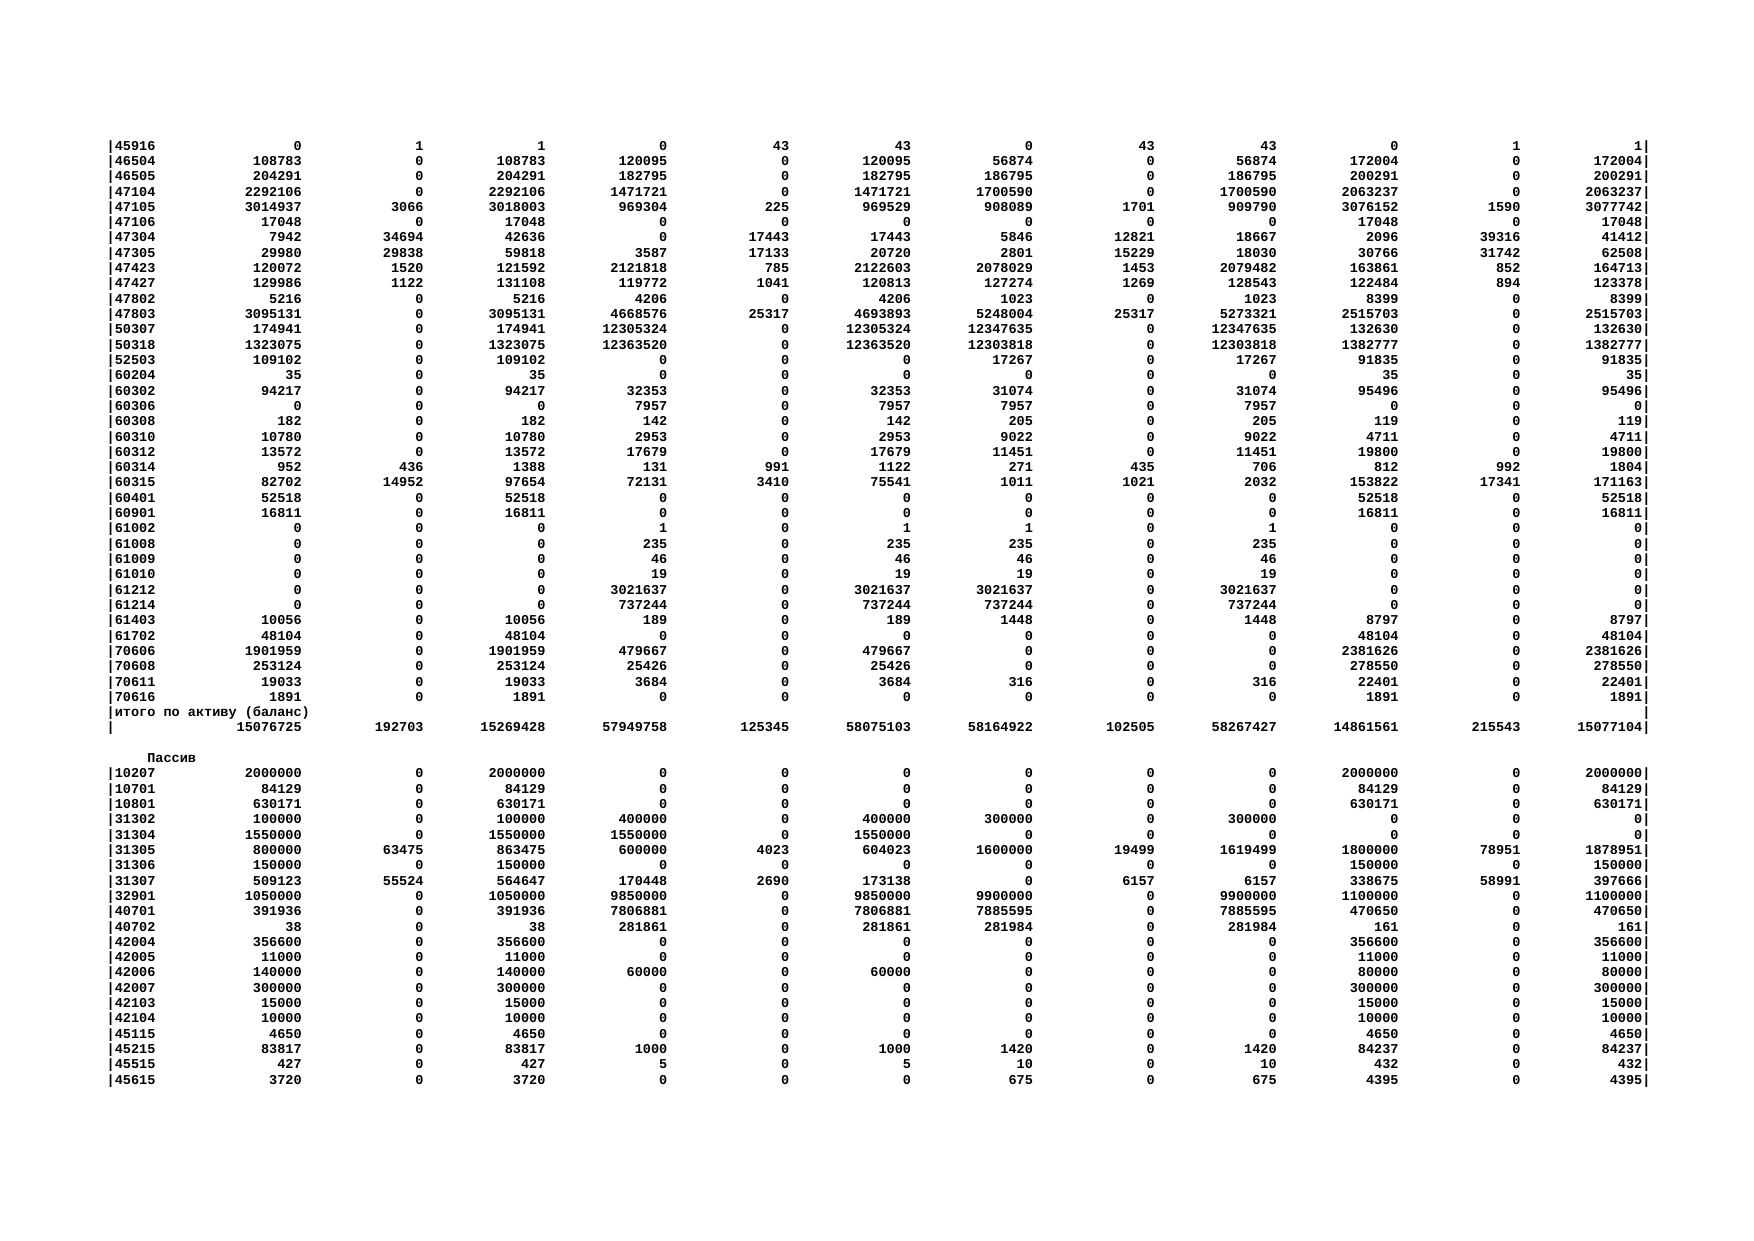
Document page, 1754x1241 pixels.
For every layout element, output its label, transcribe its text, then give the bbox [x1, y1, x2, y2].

text |45916 0 1 1 0 43 43 0 43 43 0 1 1| [106, 139, 1695, 154]
text |31306 150000 0 150000 0 0 0 0 0 0 150000 0 150000| [106, 858, 1695, 874]
text |47802 5216 0 5216 4206 0 4206 1023 0 1023 8399 0 8399| [106, 292, 1695, 307]
text |61009 0 0 0 46 0 46 46 0 46 0 0 0| [106, 552, 1695, 567]
text |61002 0 0 0 1 0 1 1 0 1 0 0 0| [106, 522, 1695, 537]
text |42006 140000 0 140000 60000 0 60000 0 0 0 80000 0 80000| [106, 966, 1695, 981]
text |40701 391936 0 391936 7806881 0 7806881 7885595 0 7885595 470650 0 470650| [106, 904, 1695, 920]
text |70611 19033 0 19033 3684 0 3684 316 0 316 22401 0 22401| [106, 675, 1695, 690]
text |46504 108783 0 108783 120095 0 120095 56874 0 56874 172004 0 172004| [106, 154, 1695, 169]
text |61008 0 0 0 235 0 235 235 0 235 0 0 0| [106, 537, 1695, 552]
text |31307 509123 55524 564647 170448 2690 173138 0 6157 6157 338675 58991 397666| [106, 874, 1695, 889]
text |46505 204291 0 204291 182795 0 182795 186795 0 186795 200291 0 200291| [106, 169, 1695, 185]
text |31302 100000 0 100000 400000 0 400000 300000 0 300000 0 0 0| [106, 812, 1695, 828]
text |31305 800000 63475 863475 600000 4023 604023 1600000 19499 1619499 1800000 78951 1878951| [106, 843, 1695, 858]
text |60314 952 436 1388 131 991 1122 271 435 706 812 992 1804| [106, 460, 1695, 476]
text |32901 1050000 0 1050000 9850000 0 9850000 9900000 0 9900000 1100000 0 1100000| [106, 889, 1695, 904]
text |итого по активу (баланс) | [106, 705, 1695, 721]
text |47803 3095131 0 3095131 4668576 25317 4693893 5248004 25317 5273321 2515703 0 2515703| [106, 307, 1695, 322]
text |47105 3014937 3066 3018003 969304 225 969529 908089 1701 909790 3076152 1590 3077742| [106, 200, 1695, 215]
text |45515 427 0 427 5 0 5 10 0 10 432 0 432| [106, 1057, 1695, 1073]
text |60302 94217 0 94217 32353 0 32353 31074 0 31074 95496 0 95496| [106, 384, 1695, 399]
text |60204 35 0 35 0 0 0 0 0 0 35 0 35| [106, 368, 1695, 384]
text |70616 1891 0 1891 0 0 0 0 0 0 1891 0 1891| [106, 690, 1695, 705]
text |45215 83817 0 83817 1000 0 1000 1420 0 1420 84237 0 84237| [106, 1042, 1695, 1057]
text |60315 82702 14952 97654 72131 3410 75541 1011 1021 2032 153822 17341 171163| [106, 476, 1695, 491]
text |42007 300000 0 300000 0 0 0 0 0 0 300000 0 300000| [106, 981, 1695, 996]
text |70606 1901959 0 1901959 479667 0 479667 0 0 0 2381626 0 2381626| [106, 644, 1695, 659]
text |70608 253124 0 253124 25426 0 25426 0 0 0 278550 0 278550| [106, 659, 1695, 675]
text |60308 182 0 182 142 0 142 205 0 205 119 0 119| [106, 414, 1695, 430]
text |10207 2000000 0 2000000 0 0 0 0 0 0 2000000 0 2000000| [106, 767, 1695, 782]
text |61403 10056 0 10056 189 0 189 1448 0 1448 8797 0 8797| [106, 613, 1695, 629]
text |60310 10780 0 10780 2953 0 2953 9022 0 9022 4711 0 4711| [106, 430, 1695, 445]
text |61702 48104 0 48104 0 0 0 0 0 0 48104 0 48104| [106, 629, 1695, 644]
text |47423 120072 1520 121592 2121818 785 2122603 2078029 1453 2079482 163861 852 164713| [106, 261, 1695, 277]
text |45115 4650 0 4650 0 0 0 0 0 0 4650 0 4650| [106, 1027, 1695, 1042]
text | 15076725 192703 15269428 57949758 125345 58075103 58164922 102505 58267427 14861561 215543 15077104| [106, 721, 1695, 736]
text |10801 630171 0 630171 0 0 0 0 0 0 630171 0 630171| [106, 797, 1695, 812]
text Пассив [106, 751, 1695, 767]
text |10701 84129 0 84129 0 0 0 0 0 0 84129 0 84129| [106, 782, 1695, 797]
text |61010 0 0 0 19 0 19 19 0 19 0 0 0| [106, 567, 1695, 583]
text |42004 356600 0 356600 0 0 0 0 0 0 356600 0 356600| [106, 935, 1695, 950]
text |47427 129986 1122 131108 119772 1041 120813 127274 1269 128543 122484 894 123378| [106, 277, 1695, 292]
text |60306 0 0 0 7957 0 7957 7957 0 7957 0 0 0| [106, 399, 1695, 414]
text |31304 1550000 0 1550000 1550000 0 1550000 0 0 0 0 0 0| [106, 828, 1695, 843]
text |61212 0 0 0 3021637 0 3021637 3021637 0 3021637 0 0 0| [106, 583, 1695, 598]
text |60312 13572 0 13572 17679 0 17679 11451 0 11451 19800 0 19800| [106, 445, 1695, 460]
text |47305 29980 29838 59818 3587 17133 20720 2801 15229 18030 30766 31742 62508| [106, 246, 1695, 261]
text |60401 52518 0 52518 0 0 0 0 0 0 52518 0 52518| [106, 491, 1695, 506]
text |40702 38 0 38 281861 0 281861 281984 0 281984 161 0 161| [106, 920, 1695, 935]
text |52503 109102 0 109102 0 0 0 17267 0 17267 91835 0 91835| [106, 353, 1695, 368]
text |42005 11000 0 11000 0 0 0 0 0 0 11000 0 11000| [106, 950, 1695, 966]
text |42103 15000 0 15000 0 0 0 0 0 0 15000 0 15000| [106, 996, 1695, 1012]
text |50318 1323075 0 1323075 12363520 0 12363520 12303818 0 12303818 1382777 0 1382777| [106, 338, 1695, 353]
text |47304 7942 34694 42636 0 17443 17443 5846 12821 18667 2096 39316 41412| [106, 231, 1695, 246]
text |47106 17048 0 17048 0 0 0 0 0 0 17048 0 17048| [106, 215, 1695, 231]
text |61214 0 0 0 737244 0 737244 737244 0 737244 0 0 0| [106, 598, 1695, 613]
text |60901 16811 0 16811 0 0 0 0 0 0 16811 0 16811| [106, 506, 1695, 522]
text |50307 174941 0 174941 12305324 0 12305324 12347635 0 12347635 132630 0 132630| [106, 322, 1695, 338]
text |47104 2292106 0 2292106 1471721 0 1471721 1700590 0 1700590 2063237 0 2063237| [106, 185, 1695, 200]
text |45615 3720 0 3720 0 0 0 675 0 675 4395 0 4395| [106, 1073, 1695, 1088]
text |42104 10000 0 10000 0 0 0 0 0 0 10000 0 10000| [106, 1012, 1695, 1027]
